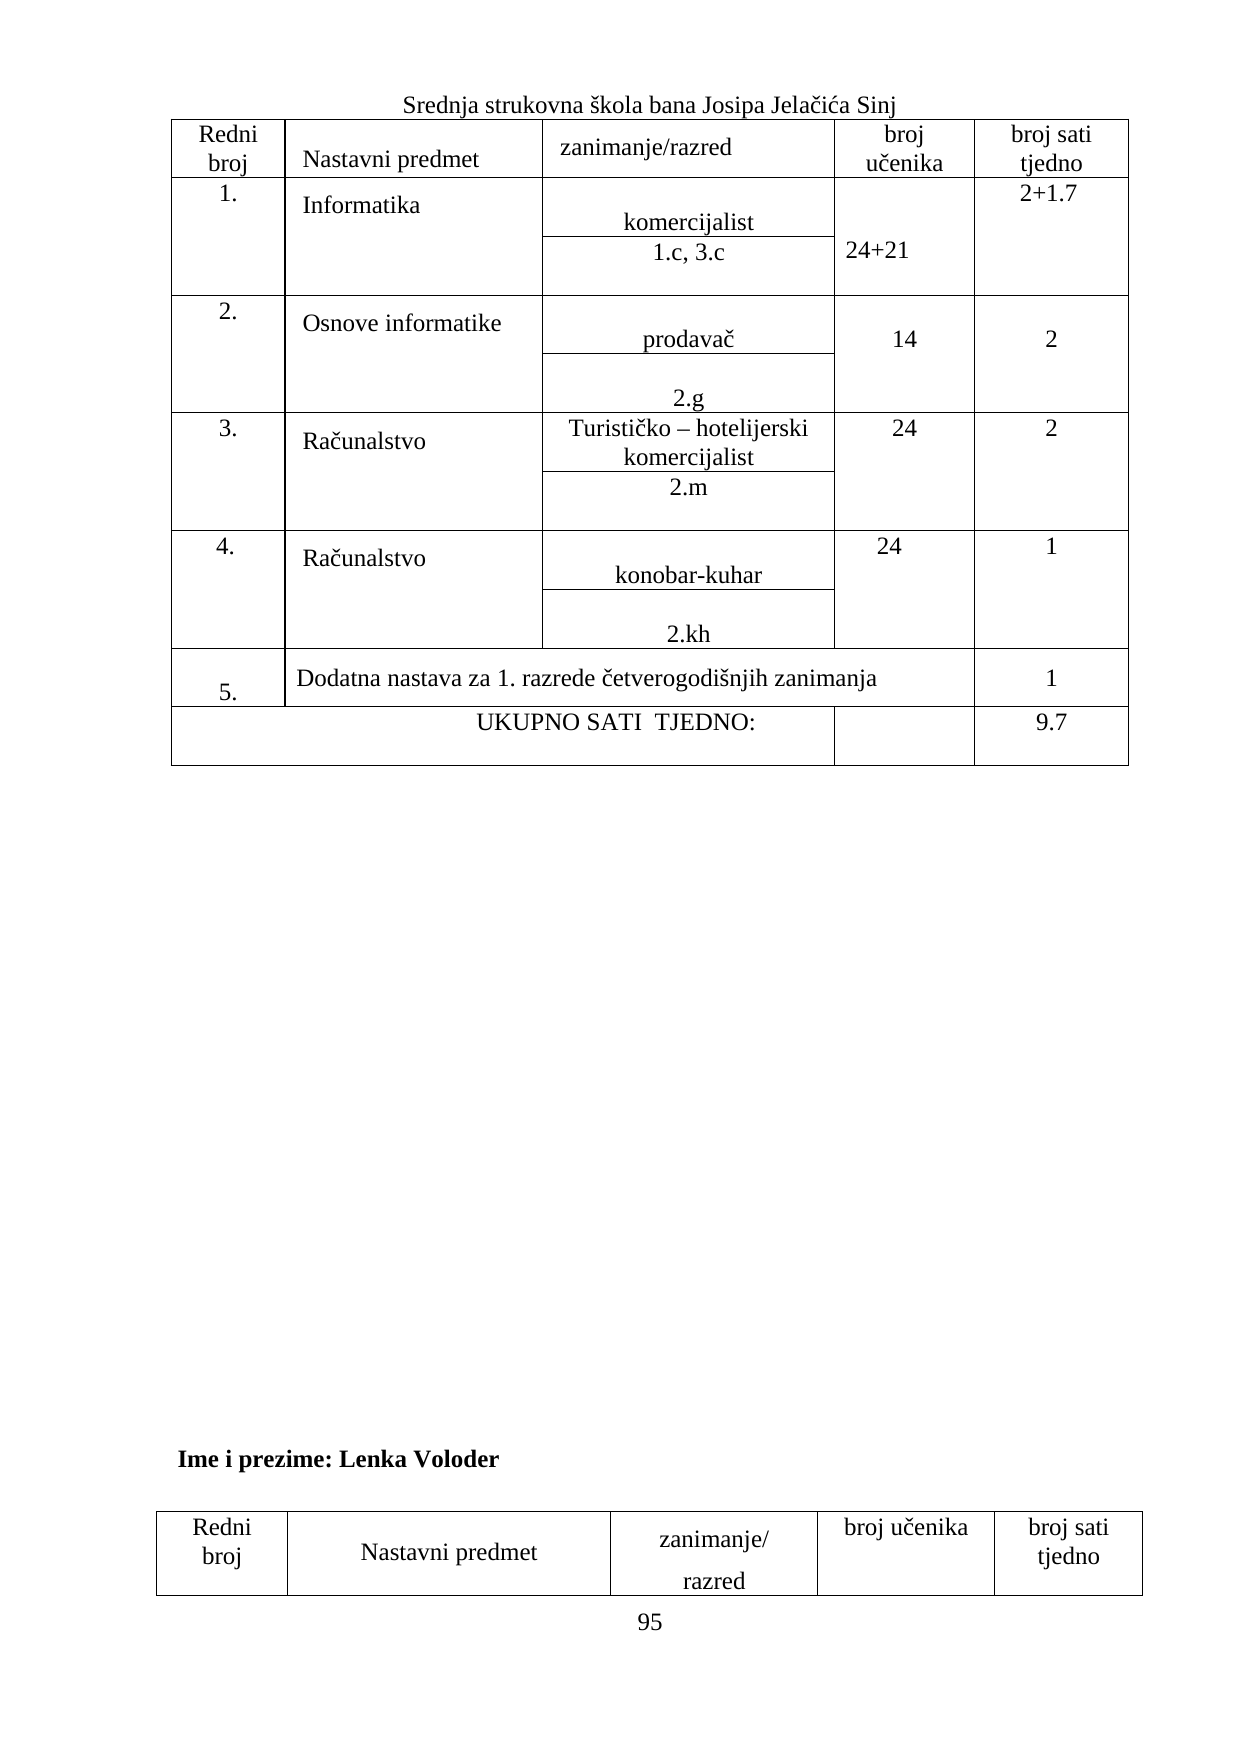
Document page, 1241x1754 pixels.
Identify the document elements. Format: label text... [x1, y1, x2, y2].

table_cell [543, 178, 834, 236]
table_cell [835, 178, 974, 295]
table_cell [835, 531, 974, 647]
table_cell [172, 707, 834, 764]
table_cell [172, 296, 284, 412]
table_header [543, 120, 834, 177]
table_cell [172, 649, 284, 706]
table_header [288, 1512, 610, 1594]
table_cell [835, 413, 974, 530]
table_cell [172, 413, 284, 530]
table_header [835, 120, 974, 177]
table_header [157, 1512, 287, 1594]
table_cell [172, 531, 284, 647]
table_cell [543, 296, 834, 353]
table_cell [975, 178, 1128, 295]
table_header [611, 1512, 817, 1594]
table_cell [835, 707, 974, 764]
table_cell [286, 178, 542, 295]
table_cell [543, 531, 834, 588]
text Ime i prezime: Lenka Voloder [177, 1444, 1122, 1473]
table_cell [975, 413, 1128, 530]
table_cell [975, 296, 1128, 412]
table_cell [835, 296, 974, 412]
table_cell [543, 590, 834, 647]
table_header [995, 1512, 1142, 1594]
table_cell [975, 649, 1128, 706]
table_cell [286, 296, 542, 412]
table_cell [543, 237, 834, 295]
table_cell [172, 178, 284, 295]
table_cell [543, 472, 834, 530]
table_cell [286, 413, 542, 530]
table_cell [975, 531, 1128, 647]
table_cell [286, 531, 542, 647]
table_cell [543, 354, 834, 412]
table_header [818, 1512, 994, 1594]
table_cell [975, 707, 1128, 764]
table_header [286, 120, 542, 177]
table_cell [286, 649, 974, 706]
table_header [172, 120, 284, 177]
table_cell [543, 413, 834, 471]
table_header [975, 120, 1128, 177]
